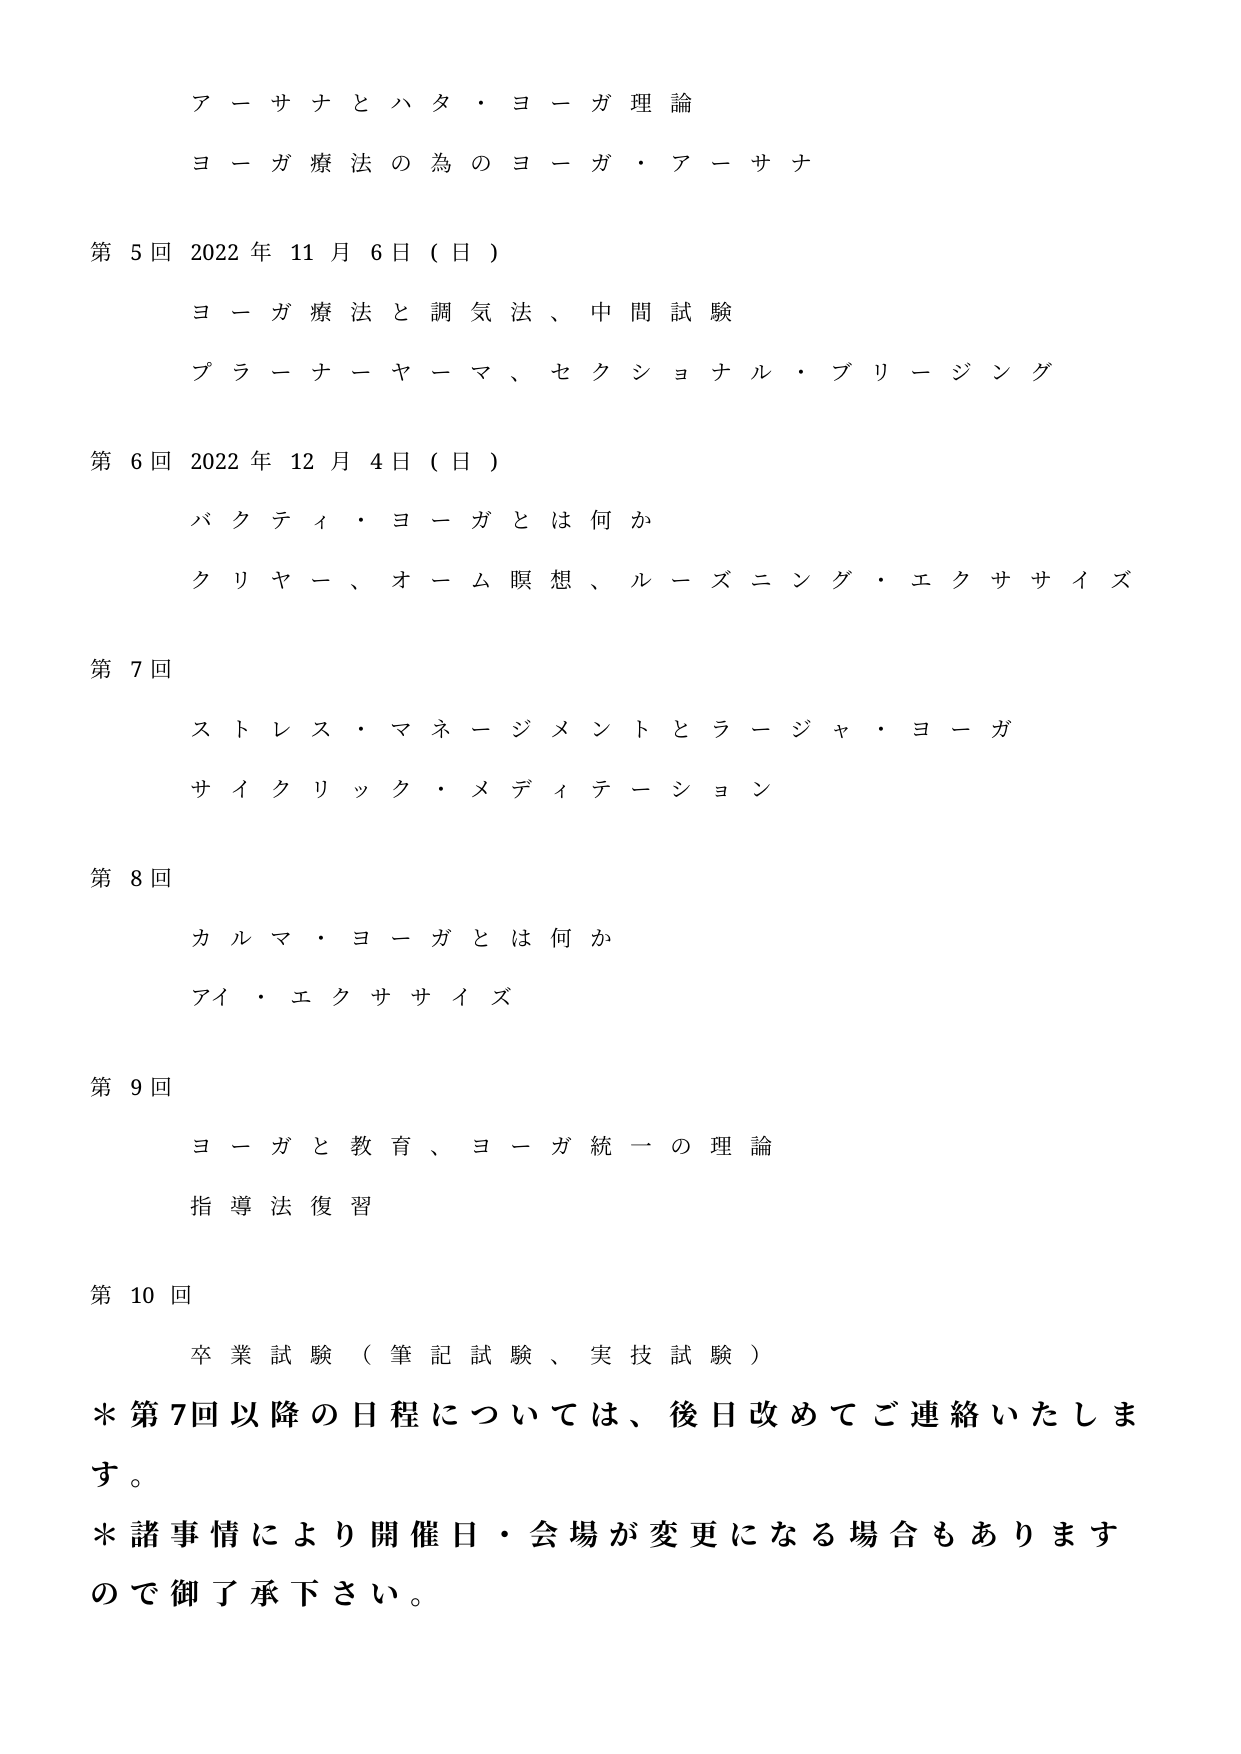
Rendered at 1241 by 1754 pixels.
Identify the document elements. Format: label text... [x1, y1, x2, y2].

text 第6回2022年12月4日(日) [90, 430, 1150, 490]
text 第10回 [90, 1264, 1150, 1324]
text プラーナーヤーマ、セクショナル・ブリージング [90, 341, 1150, 400]
text 卒業試験（筆記試験、実技試験） [90, 1324, 1150, 1383]
text サイクリック・メディテーション [90, 758, 1150, 817]
text アイ・エクササイズ [90, 966, 1150, 1026]
text 第7回 [90, 639, 1150, 698]
text クリヤー、オーム瞑想、ルーズニング・エクササイズ [90, 549, 1150, 609]
text ストレス・マネージメントとラージャ・ヨーガ [90, 698, 1150, 758]
text ヨーガと教育、ヨーガ統一の理論 [90, 1115, 1150, 1175]
text ヨーガ療法と調気法、中間試験 [90, 281, 1150, 341]
text バクティ・ヨーガとは何か [90, 490, 1150, 549]
text 第5回2022年11月6日(日) [90, 222, 1150, 281]
text ＊第7回以降の日程については、後日改めてご連絡いたします。 [90, 1383, 1150, 1503]
text アーサナとハタ・ヨーガ理論 [90, 73, 1150, 132]
text カルマ・ヨーガとは何か [90, 907, 1150, 966]
text 第9回 [90, 1056, 1150, 1115]
text ヨーガ療法の為のヨーガ・アーサナ [90, 132, 1150, 192]
text ＊諸事情により開催日・会場が変更になる場合もありますので御了承下さい。 [90, 1503, 1150, 1622]
text 第8回 [90, 847, 1150, 907]
text 指導法復習 [90, 1175, 1150, 1234]
